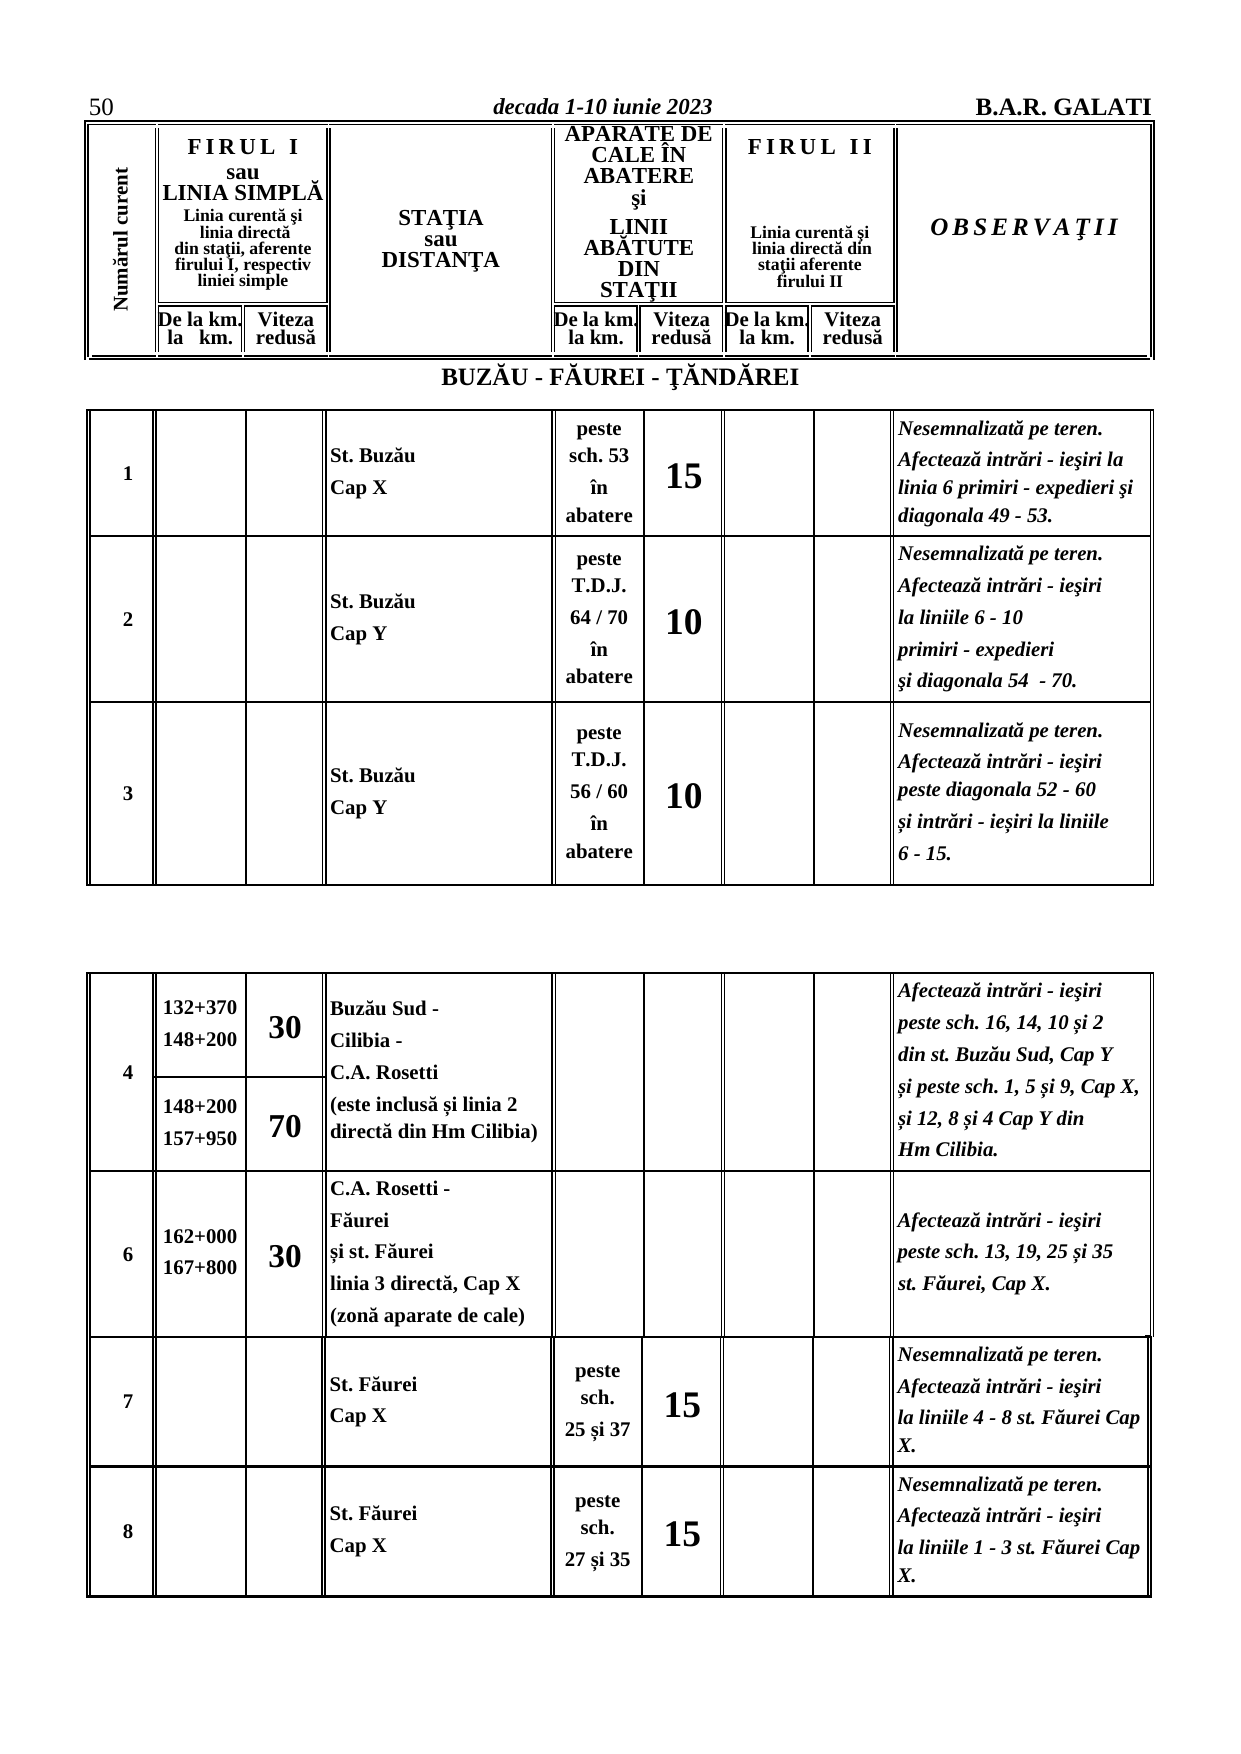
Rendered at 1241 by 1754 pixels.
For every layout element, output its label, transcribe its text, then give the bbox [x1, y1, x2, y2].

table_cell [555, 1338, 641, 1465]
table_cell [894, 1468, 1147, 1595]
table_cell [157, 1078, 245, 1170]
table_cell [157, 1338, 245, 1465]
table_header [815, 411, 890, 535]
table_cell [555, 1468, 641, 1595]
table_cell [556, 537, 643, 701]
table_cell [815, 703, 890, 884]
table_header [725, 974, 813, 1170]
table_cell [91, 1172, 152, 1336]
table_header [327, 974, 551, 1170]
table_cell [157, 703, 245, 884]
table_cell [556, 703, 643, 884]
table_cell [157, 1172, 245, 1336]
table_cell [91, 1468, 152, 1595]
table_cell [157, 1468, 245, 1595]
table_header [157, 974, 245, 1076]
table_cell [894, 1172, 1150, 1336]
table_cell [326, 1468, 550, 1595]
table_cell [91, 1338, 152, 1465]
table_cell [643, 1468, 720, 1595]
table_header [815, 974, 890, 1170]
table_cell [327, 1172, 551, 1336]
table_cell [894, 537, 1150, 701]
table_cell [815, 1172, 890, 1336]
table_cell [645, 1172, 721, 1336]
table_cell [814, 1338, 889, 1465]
subtitle BUZĂU - FĂUREI - ŢĂNDĂREI [94, 362, 1146, 391]
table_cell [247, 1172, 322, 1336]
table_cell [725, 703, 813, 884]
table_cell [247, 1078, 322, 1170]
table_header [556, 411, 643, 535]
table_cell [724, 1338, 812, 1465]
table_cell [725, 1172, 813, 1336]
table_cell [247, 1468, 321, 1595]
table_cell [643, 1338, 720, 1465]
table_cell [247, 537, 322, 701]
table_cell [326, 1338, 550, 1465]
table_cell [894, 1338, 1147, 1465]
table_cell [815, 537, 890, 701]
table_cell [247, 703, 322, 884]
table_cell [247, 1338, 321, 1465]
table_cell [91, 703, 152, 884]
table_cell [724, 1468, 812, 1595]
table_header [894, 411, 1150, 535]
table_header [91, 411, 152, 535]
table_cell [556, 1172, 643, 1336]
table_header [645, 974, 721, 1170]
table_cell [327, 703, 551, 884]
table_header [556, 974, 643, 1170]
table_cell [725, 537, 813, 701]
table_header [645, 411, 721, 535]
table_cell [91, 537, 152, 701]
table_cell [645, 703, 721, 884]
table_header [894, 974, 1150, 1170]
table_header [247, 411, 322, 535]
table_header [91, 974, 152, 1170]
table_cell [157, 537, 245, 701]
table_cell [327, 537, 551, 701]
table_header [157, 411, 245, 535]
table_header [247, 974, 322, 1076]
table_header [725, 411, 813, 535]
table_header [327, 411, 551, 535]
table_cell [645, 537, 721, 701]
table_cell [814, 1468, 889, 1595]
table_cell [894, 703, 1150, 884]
